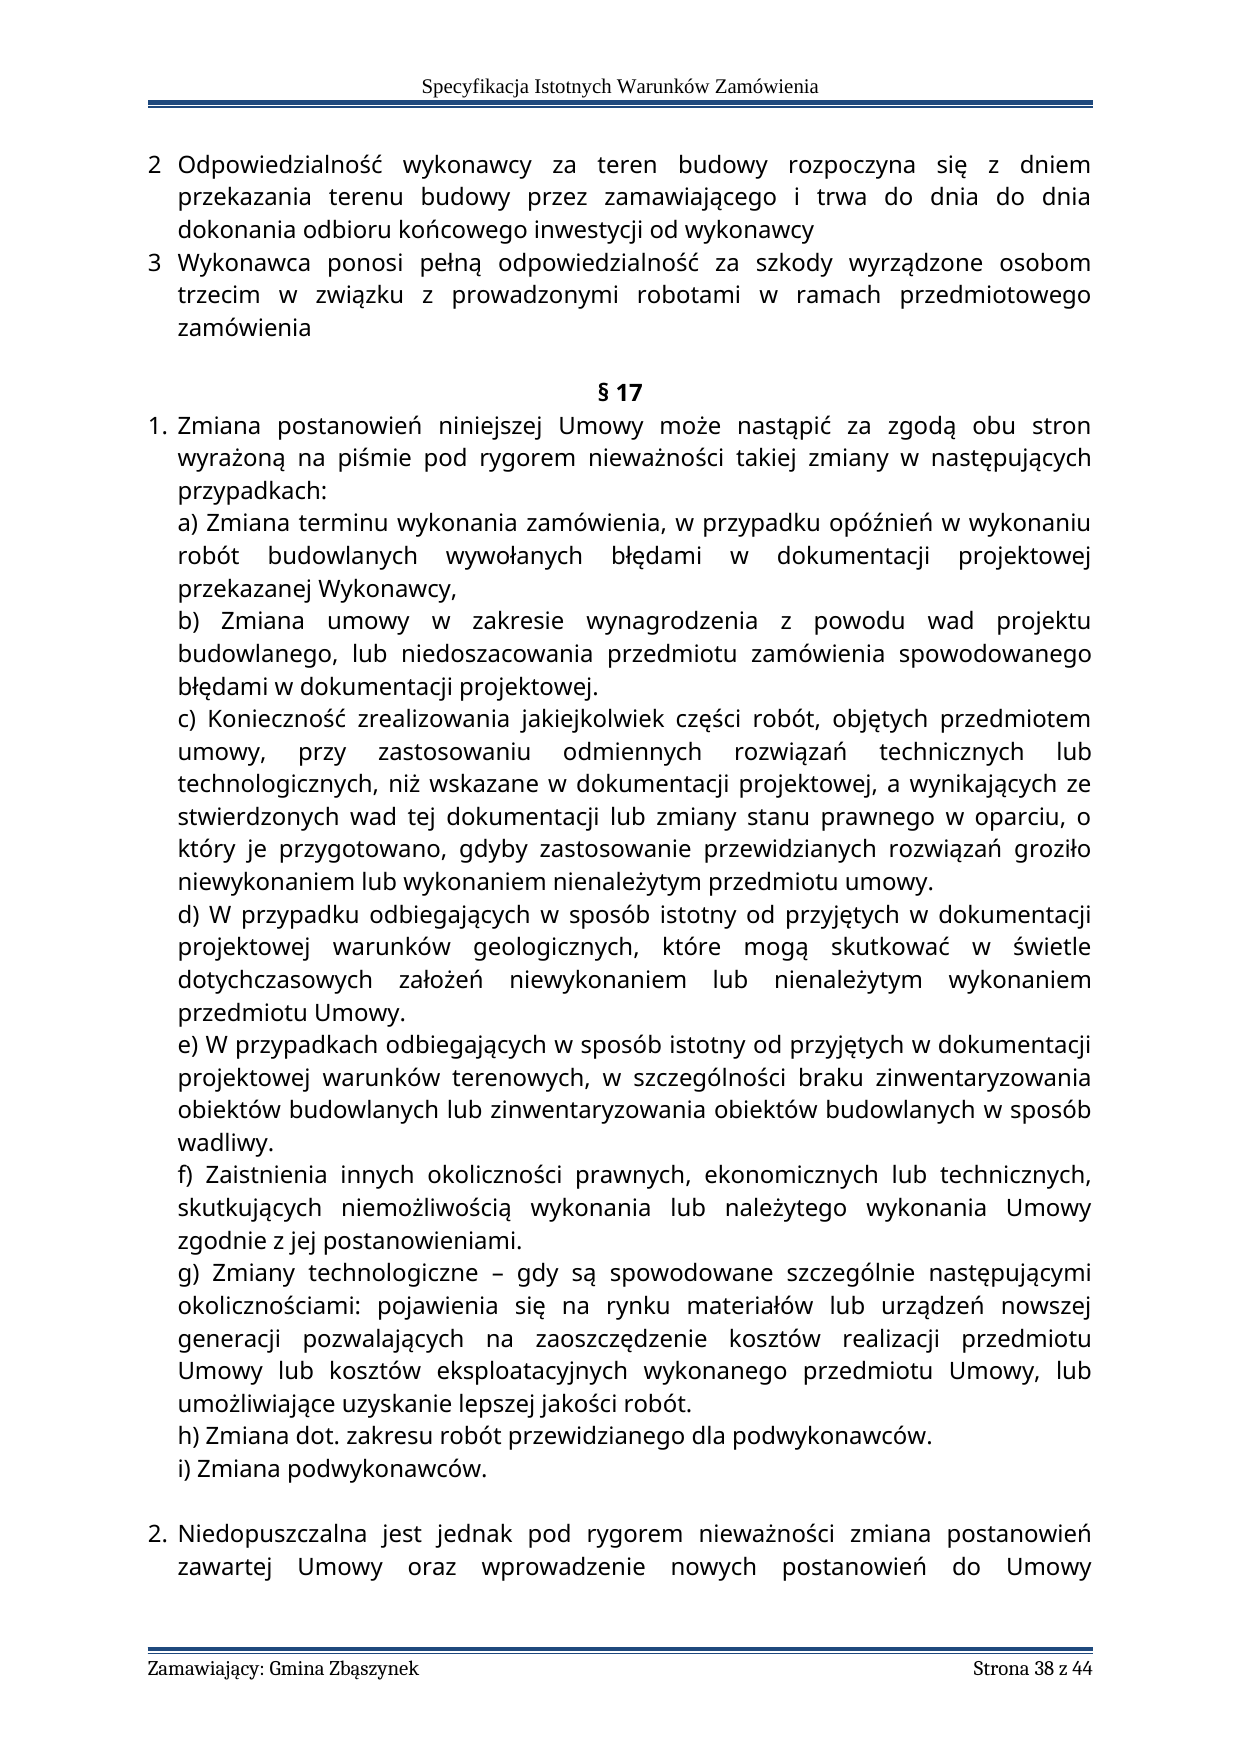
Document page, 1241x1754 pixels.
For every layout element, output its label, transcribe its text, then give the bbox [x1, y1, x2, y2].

text b) Zmiana umowy w zakresie wynagrodzenia z powodu wad projektu budowlanego, lub niedoszacowania przedmiotu zamówienia spowodowanego błędami w dokumentacji projektowej. [177, 604, 1093, 702]
text c) Konieczność zrealizowania jakiejkolwiek części robót, objętych przedmiotem umowy, przy zastosowaniu odmiennych rozwiązań technicznych lub technologicznych, niż wskazane w dokumentacji projektowej, a wynikających ze stwierdzonych wad tej dokumentacji lub zmiany stanu prawnego w oparciu, o który je przygotowano, gdyby zastosowanie przewidzianych rozwiązań groziło niewykonaniem lub wykonaniem nienależytym przedmiotu umowy. [177, 702, 1093, 897]
text e) W przypadkach odbiegających w sposób istotny od przyjętych w dokumentacji projektowej warunków terenowych, w szczególności braku zinwentaryzowania obiektów budowlanych lub zinwentaryzowania obiektów budowlanych w sposób wadliwy. [177, 1028, 1093, 1158]
list Wykonawca ponosi pełną odpowiedzialność za szkody wyrządzone osobom trzecim w związku z prowadzonymi robotami w ramach przedmiotowego zamówienia [148, 245, 1093, 343]
text d) W przypadku odbiegających w sposób istotny od przyjętych w dokumentacji projektowej warunków geologicznych, które mogą skutkować w świetle dotychczasowych założeń niewykonaniem lub nienależytym wykonaniem przedmiotu Umowy. [177, 897, 1093, 1028]
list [148, 1517, 1093, 1582]
text a) Zmiana terminu wykonania zamówienia, w przypadku opóźnień w wykonaniu robót budowlanych wywołanych błędami w dokumentacji projektowej przekazanej Wykonawcy, [177, 506, 1093, 604]
text f) Zaistnienia innych okoliczności prawnych, ekonomicznych lub technicznych, skutkujących niemożliwością wykonania lub należytego wykonania Umowy zgodnie z jej postanowieniami. [177, 1158, 1093, 1256]
text § 17 [148, 376, 1093, 408]
text h) Zmiana dot. zakresu robót przewidzianego dla podwykonawców. [177, 1419, 1093, 1452]
text i) Zmiana podwykonawców. [177, 1452, 1093, 1484]
text g) Zmiany technologiczne – gdy są spowodowane szczególnie następującymi okolicznościami: pojawienia się na rynku materiałów lub urządzeń nowszej generacji pozwalających na zaoszczędzenie kosztów realizacji przedmiotu Umowy lub kosztów eksploatacyjnych wykonanego przedmiotu Umowy, lub umożliwiające uzyskanie lepszej jakości robót. [177, 1256, 1093, 1419]
list Zmiana postanowień niniejszej Umowy może nastąpić za zgodą obu stron wyrażoną na piśmie pod rygorem nieważności takiej zmiany w następujących przypadkach: [148, 408, 1093, 506]
list Odpowiedzialność wykonawcy za teren budowy rozpoczyna się z dniem przekazania terenu budowy przez zamawiającego i trwa do dnia do dnia dokonania odbioru końcowego inwestycji od wykonawcy [148, 148, 1093, 245]
